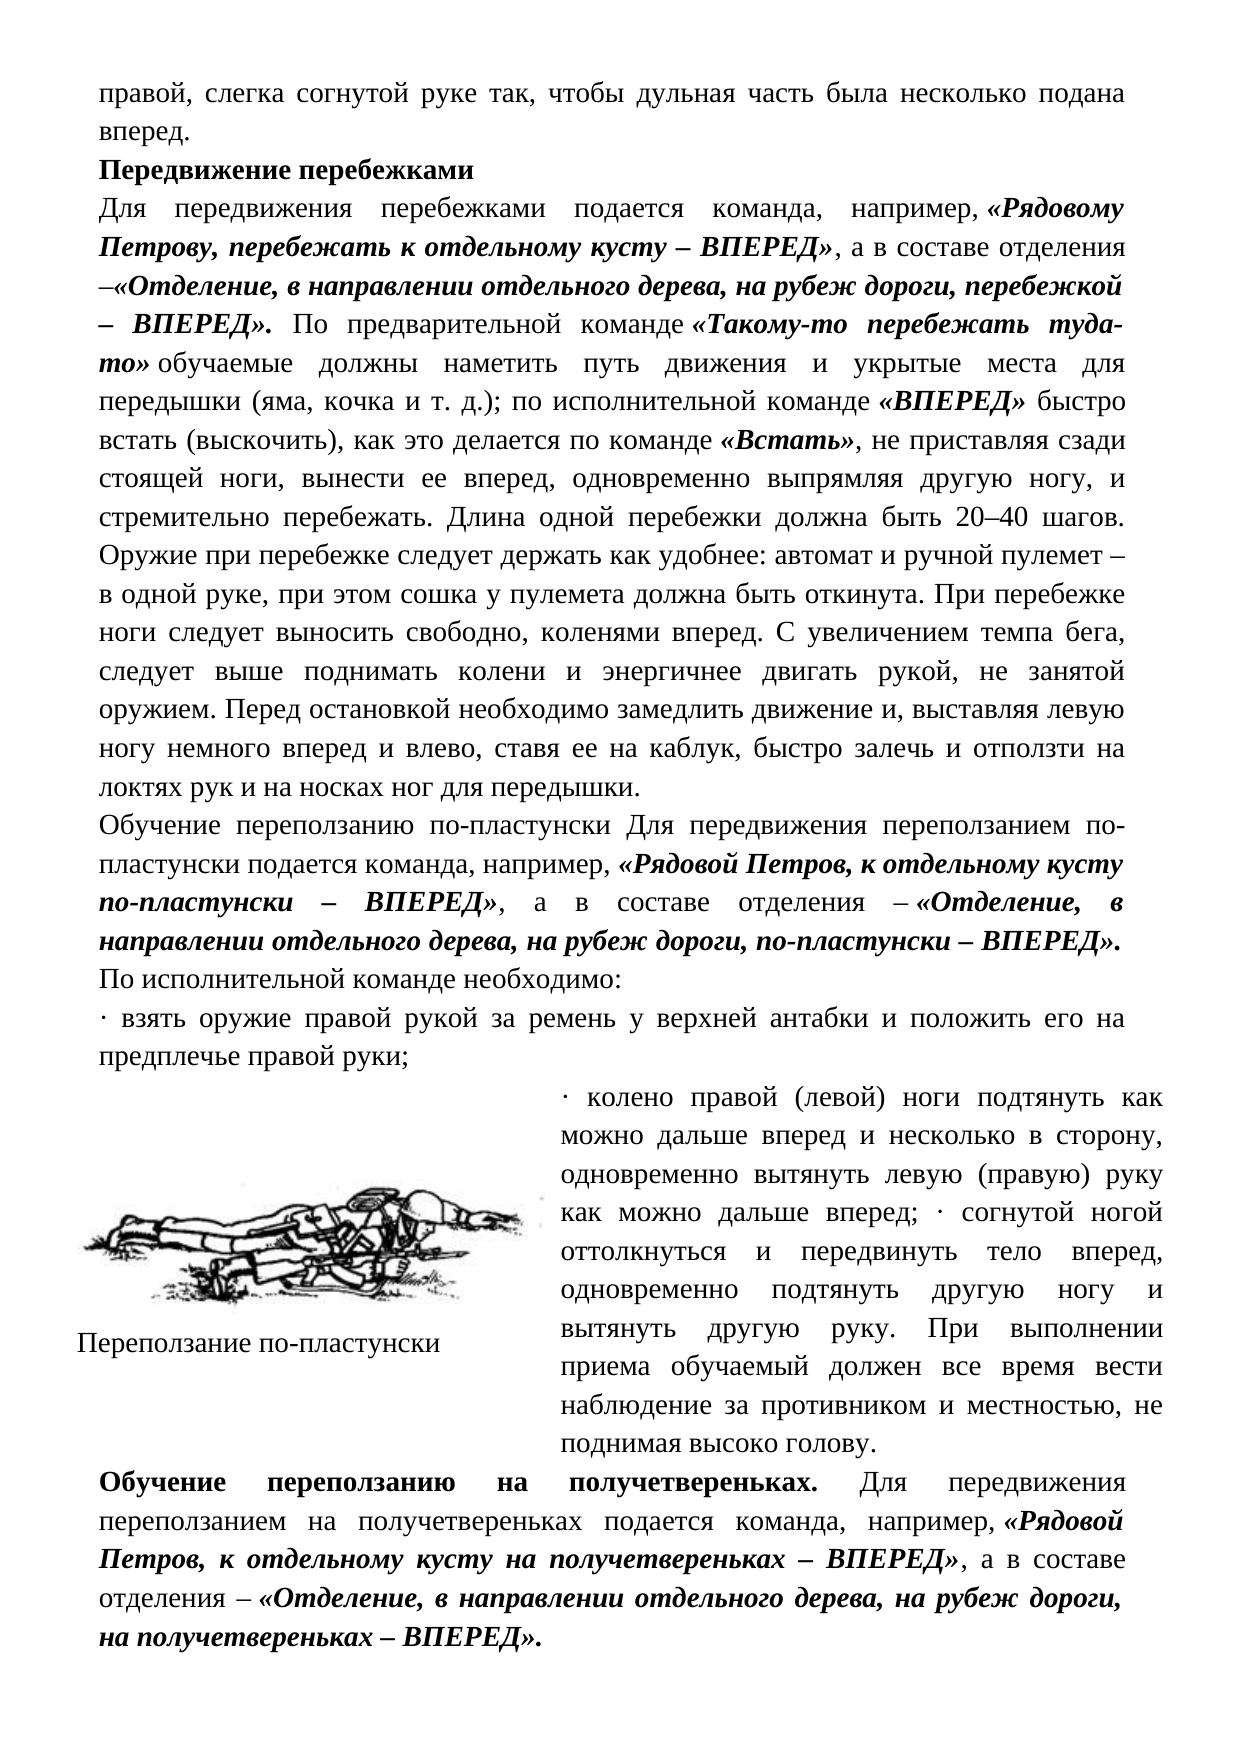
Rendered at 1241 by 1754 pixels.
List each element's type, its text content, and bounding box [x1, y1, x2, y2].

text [98, 75, 1126, 147]
picture [76, 1179, 546, 1314]
text Передвижение перебежками [98, 152, 1126, 186]
text · взять оружие правой рукой за ремень у верхней антабки и положить его на предплечье правой руки; [98, 1000, 1126, 1072]
text Для передвижения перебежками подается команда, например, «Рядовому Петрову, перебежать к отдельному кусту – ВПЕРЕД», а в составе отделения –«Отделение, в направлении отдельного дерева, на рубеж дороги, перебежкой – ВПЕРЕД». По предварительной команде «Такому-то перебежать туда-то» обучаемые должны наметить путь движения и укрытые места для передышки (яма, кочка и т. д.); по исполнительной команде «ВПЕРЕД» быстро встать (выскочить), как это делается по команде «Встать», не приставляя сзади стоящей ноги, вынести ее вперед, одновременно выпрямляя другую ногу, и стремительно перебежать. Длина одной перебежки должна быть 20–40 шагов. Оружие при перебежке следует держать как удобнее: автомат и ручной пулемет – в одной руке, при этом сошка у пулемета должна быть откинута. При перебежке ноги следует выносить свободно, коленями вперед. С увеличением темпа бега, следует выше поднимать колени и энергичнее двигать рукой, не занятой оружием. Перед остановкой необходимо замедлить движение и, выставляя левую ногу немного вперед и влево, ставя ее на каблук, быстро залечь и отползти на локтях рук и на носках ног для передышки. [98, 191, 1126, 802]
table_header · колено правой (левой) ноги подтянуть как можно дальше вперед и несколько в сторону, одновременно вытянуть левую (правую) руку как можно дальше вперед; · согнутой ногой оттолкнуться и передвинуть тело вперед, одновременно подтянуть другую ногу и вытянуть другую руку. При выполнении приема обучаемый должен все время вести наблюдение за противником и местностью, не поднимая высоко голову. [559, 1077, 1165, 1464]
text Обучение переползанию по-пластунски Для передвижения переползанием по-пластунски подается команда, например, «Рядовой Петров, к отдельному кусту по-пластунски – ВПЕРЕД», а в составе отделения – «Отделение, в направлении отдельного дерева, на рубеж дороги, по-пластунски – ВПЕРЕД». По исполнительной команде необходимо: [98, 807, 1126, 995]
table_header Переползание по-пластунски [75, 1077, 559, 1464]
text Обучение переползанию на получетвереньках. Для передвижения переползанием на получетвереньках подается команда, например, «Рядовой Петров, к отдельному кусту на получетвереньках – ВПЕРЕД», а в составе отделения – «Отделение, в направлении отдельного дерева, на рубеж дороги, на получетвереньках – ВПЕРЕД». [98, 1464, 1126, 1652]
